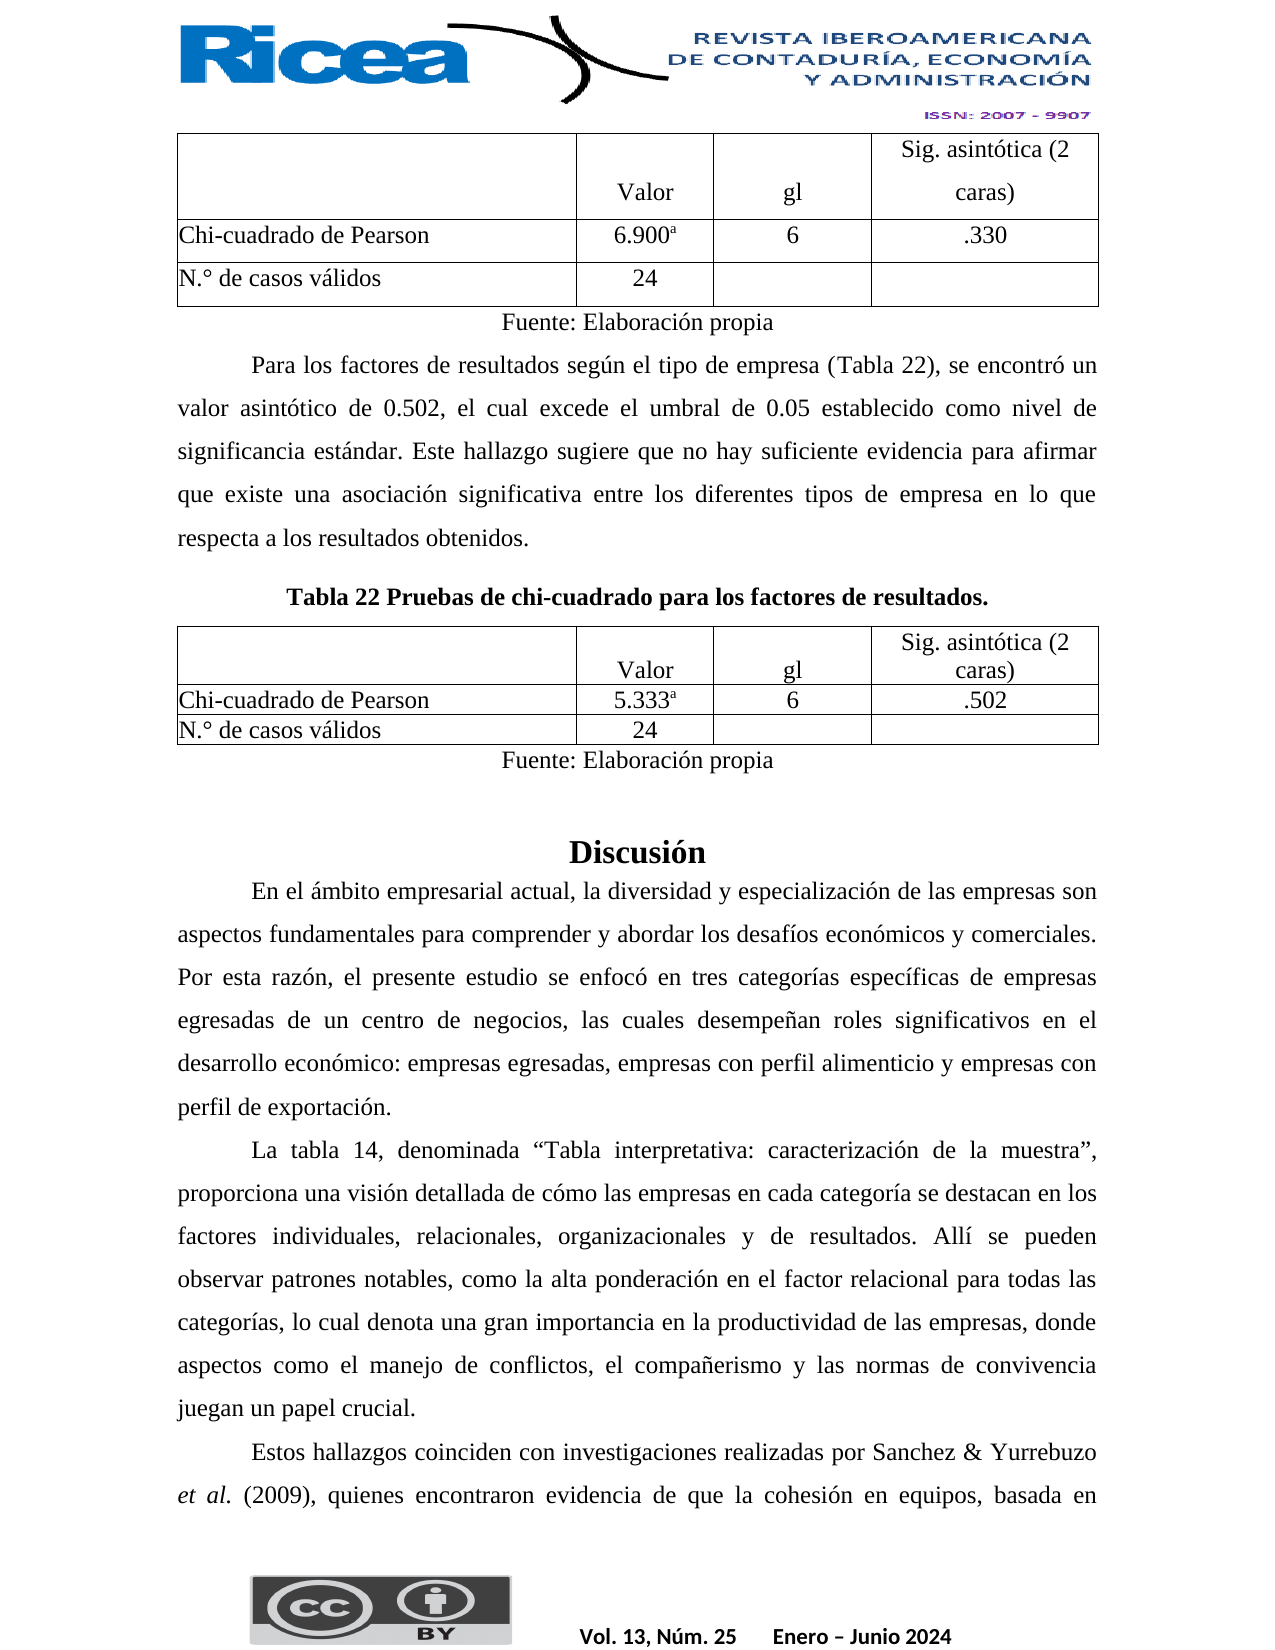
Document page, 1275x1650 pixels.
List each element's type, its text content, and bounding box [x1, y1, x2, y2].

table_header Sig. asintótica (2 caras) [872, 134, 1098, 219]
table_header [178, 134, 576, 219]
table_cell [872, 263, 1098, 306]
table_cell [714, 715, 871, 744]
text Fuente: Elaboración propia [177, 307, 1098, 336]
picture [249, 1575, 513, 1645]
table_cell 24 [577, 715, 713, 744]
text En el ámbito empresarial actual, la diversidad y especialización de las empresas son aspectos fundamentales para comprender y abordar los desafíos económicos y comerciales. Por esta razón, el presente estudio se enfocó en tres categorías específicas de empresas egresadas de un centro de negocios, las cuales desempeñan roles significativos en el desarrollo económico: empresas egresadas, empresas con perfil alimenticio y empresas con perfil de exportación. [177, 876, 1098, 1120]
table_header gl [714, 134, 871, 219]
table_header Valor [577, 627, 713, 684]
text Fuente: Elaboración propia [177, 745, 1098, 773]
text Para los factores de resultados según el tipo de empresa (Tabla 22), se encontró un valor asintótico de 0.502, el cual excede el umbral de 0.05 establecido como nivel de significancia estándar. Este hallazgo sugiere que no hay suficiente evidencia para afirmar que existe una asociación significativa entre los diferentes tipos de empresa en lo que respecta a los resultados obtenidos. [177, 350, 1098, 551]
table_cell Chi-cuadrado de Pearson [178, 220, 576, 262]
table_header [178, 627, 576, 684]
table_cell 24 [577, 263, 713, 306]
text La tabla 14, denominada “Tabla interpretativa: caracterización de la muestra”, proporciona una visión detallada de cómo las empresas en cada categoría se destacan en los factores individuales, relacionales, organizacionales y de resultados. Allí se pueden observar patrones notables, como la alta ponderación en el factor relacional para todas las categorías, lo cual denota una gran importancia en la productividad de las empresas, donde aspectos como el manejo de conflictos, el compañerismo y las normas de convivencia juegan un papel crucial. [177, 1135, 1098, 1422]
table_cell [714, 263, 871, 306]
table_header Sig. asintótica (2 caras) [872, 627, 1098, 684]
table_cell 6.900a [577, 220, 713, 262]
table_header gl [714, 627, 871, 684]
text Discusión [177, 832, 1098, 870]
table_cell [872, 715, 1098, 744]
table_cell 6 [714, 220, 871, 262]
table_cell N.° de casos válidos [178, 715, 576, 744]
table_cell N.° de casos válidos [178, 263, 576, 306]
table_cell .502 [872, 685, 1098, 714]
text Tabla 22 Pruebas de chi-cuadrado para los factores de resultados. [177, 582, 1098, 611]
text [177, 1437, 1098, 1508]
table_cell Chi-cuadrado de Pearson [178, 685, 576, 714]
table_header Valor [577, 134, 713, 219]
table_cell .330 [872, 220, 1098, 262]
table_cell 6 [714, 685, 871, 714]
table_cell 5.333a [577, 685, 713, 714]
